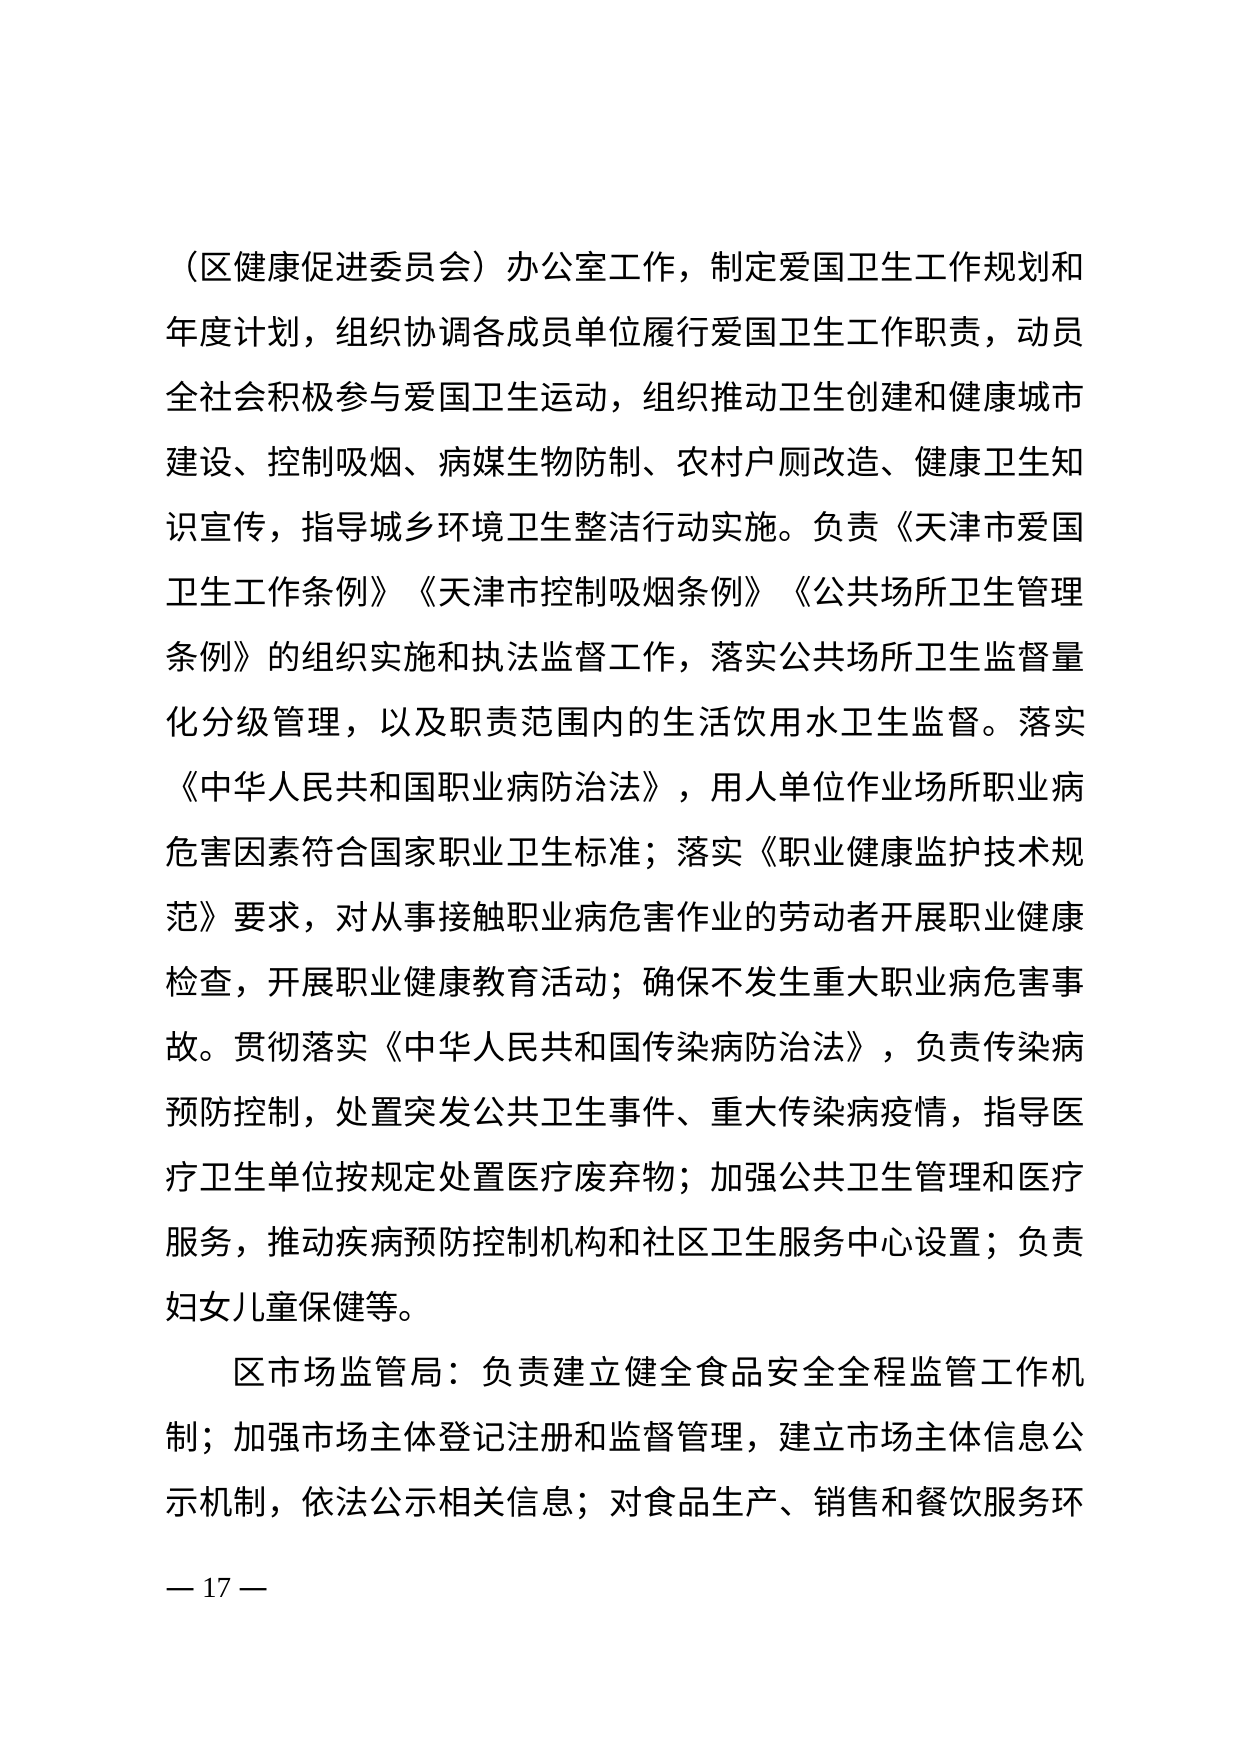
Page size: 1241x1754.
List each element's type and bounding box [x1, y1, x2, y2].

text [165, 1338, 1087, 1533]
text [165, 233, 1087, 1338]
